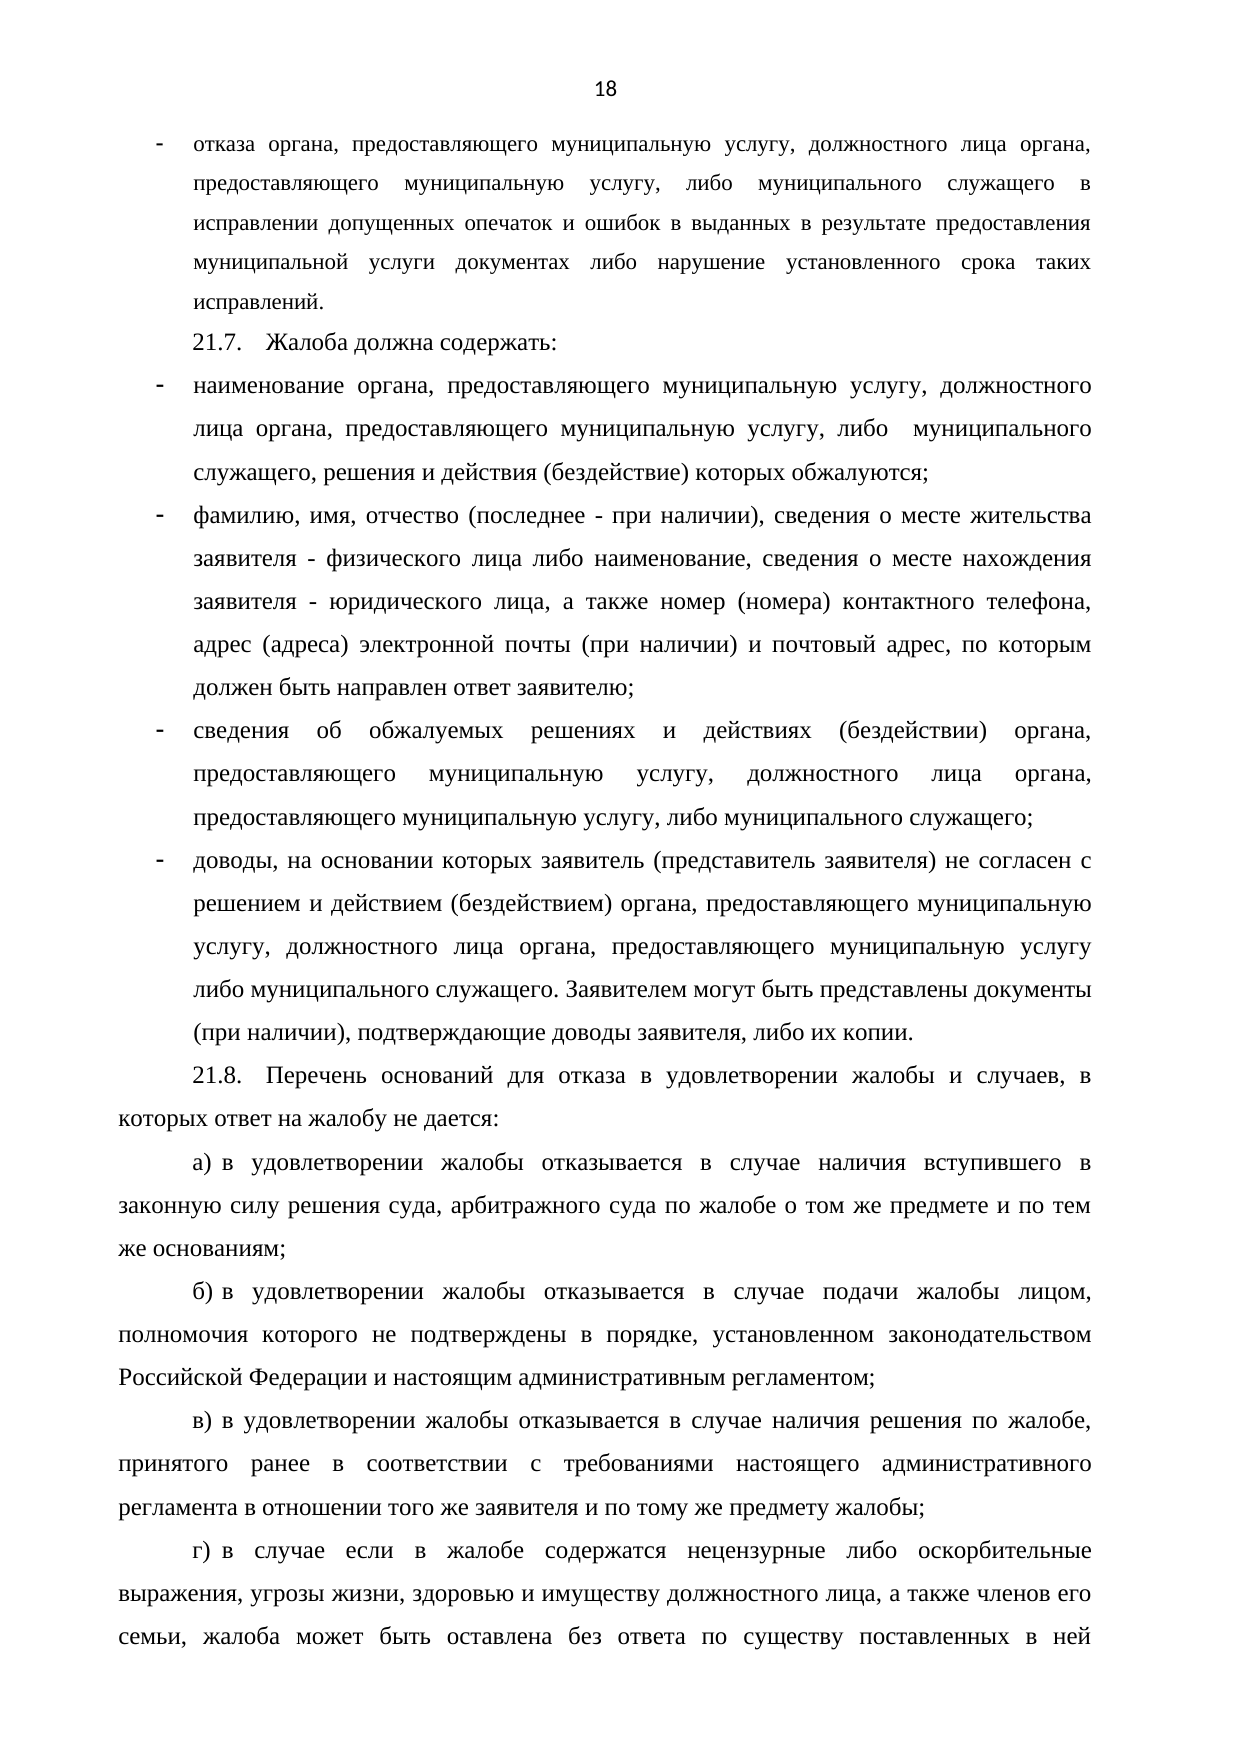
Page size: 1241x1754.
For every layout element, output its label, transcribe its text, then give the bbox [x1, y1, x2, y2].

list сведения об обжалуемых решениях и действиях (бездействии) органа, предоставляющего муниципальную услугу, должностного лица органа, предоставляющего муниципальную услугу, либо муниципального служащего; [156, 715, 1092, 830]
list в удовлетворении жалобы отказывается в случае наличия вступившего в законную силу решения суда, арбитражного суда по жалобе о том же предмете и по тем же основаниям; [118, 1147, 1092, 1262]
list наименование органа, предоставляющего муниципальную услугу, должностного лица органа, предоставляющего муниципальную услугу, либо муниципального служащего, решения и действия (бездействие) которых обжалуются; [156, 370, 1092, 485]
list фамилию, имя, отчество (последнее - при наличии), сведения о месте жительства заявителя - физического лица либо наименование, сведения о месте нахождения заявителя - юридического лица, а также номер (номера) контактного телефона, адрес (адреса) электронной почты (при наличии) и почтовый адрес, по которым должен быть направлен ответ заявителю; [156, 500, 1092, 701]
list Жалоба должна содержать: [118, 327, 1092, 356]
list в удовлетворении жалобы отказывается в случае наличия решения по жалобе, принятого ранее в соответствии с требованиями настоящего административного регламента в отношении того же заявителя и по тому же предмету жалобы; [118, 1405, 1092, 1520]
list доводы, на основании которых заявитель (представитель заявителя) не согласен с решением и действием (бездействием) органа, предоставляющего муниципальную услугу, должностного лица органа, предоставляющего муниципальную услугу либо муниципального служащего. Заявителем могут быть представлены документы (при наличии), подтверждающие доводы заявителя, либо их копии. [156, 845, 1092, 1046]
list в удовлетворении жалобы отказывается в случае подачи жалобы лицом, полномочия которого не подтверждены в порядке, установленном законодательством Российской Федерации и настоящим административным регламентом; [118, 1276, 1092, 1391]
list Перечень оснований для отказа в удовлетворении жалобы и случаев, в которых ответ на жалобу не дается: [118, 1060, 1092, 1132]
list отказа органа, предоставляющего муниципальную услугу, должностного лица органа, предоставляющего муниципальную услугу, либо муниципального служащего в исправлении допущенных опечаток и ошибок в выданных в результате предоставления муниципальной услуги документах либо нарушение установленного срока таких исправлений. [156, 130, 1092, 314]
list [118, 1535, 1092, 1650]
